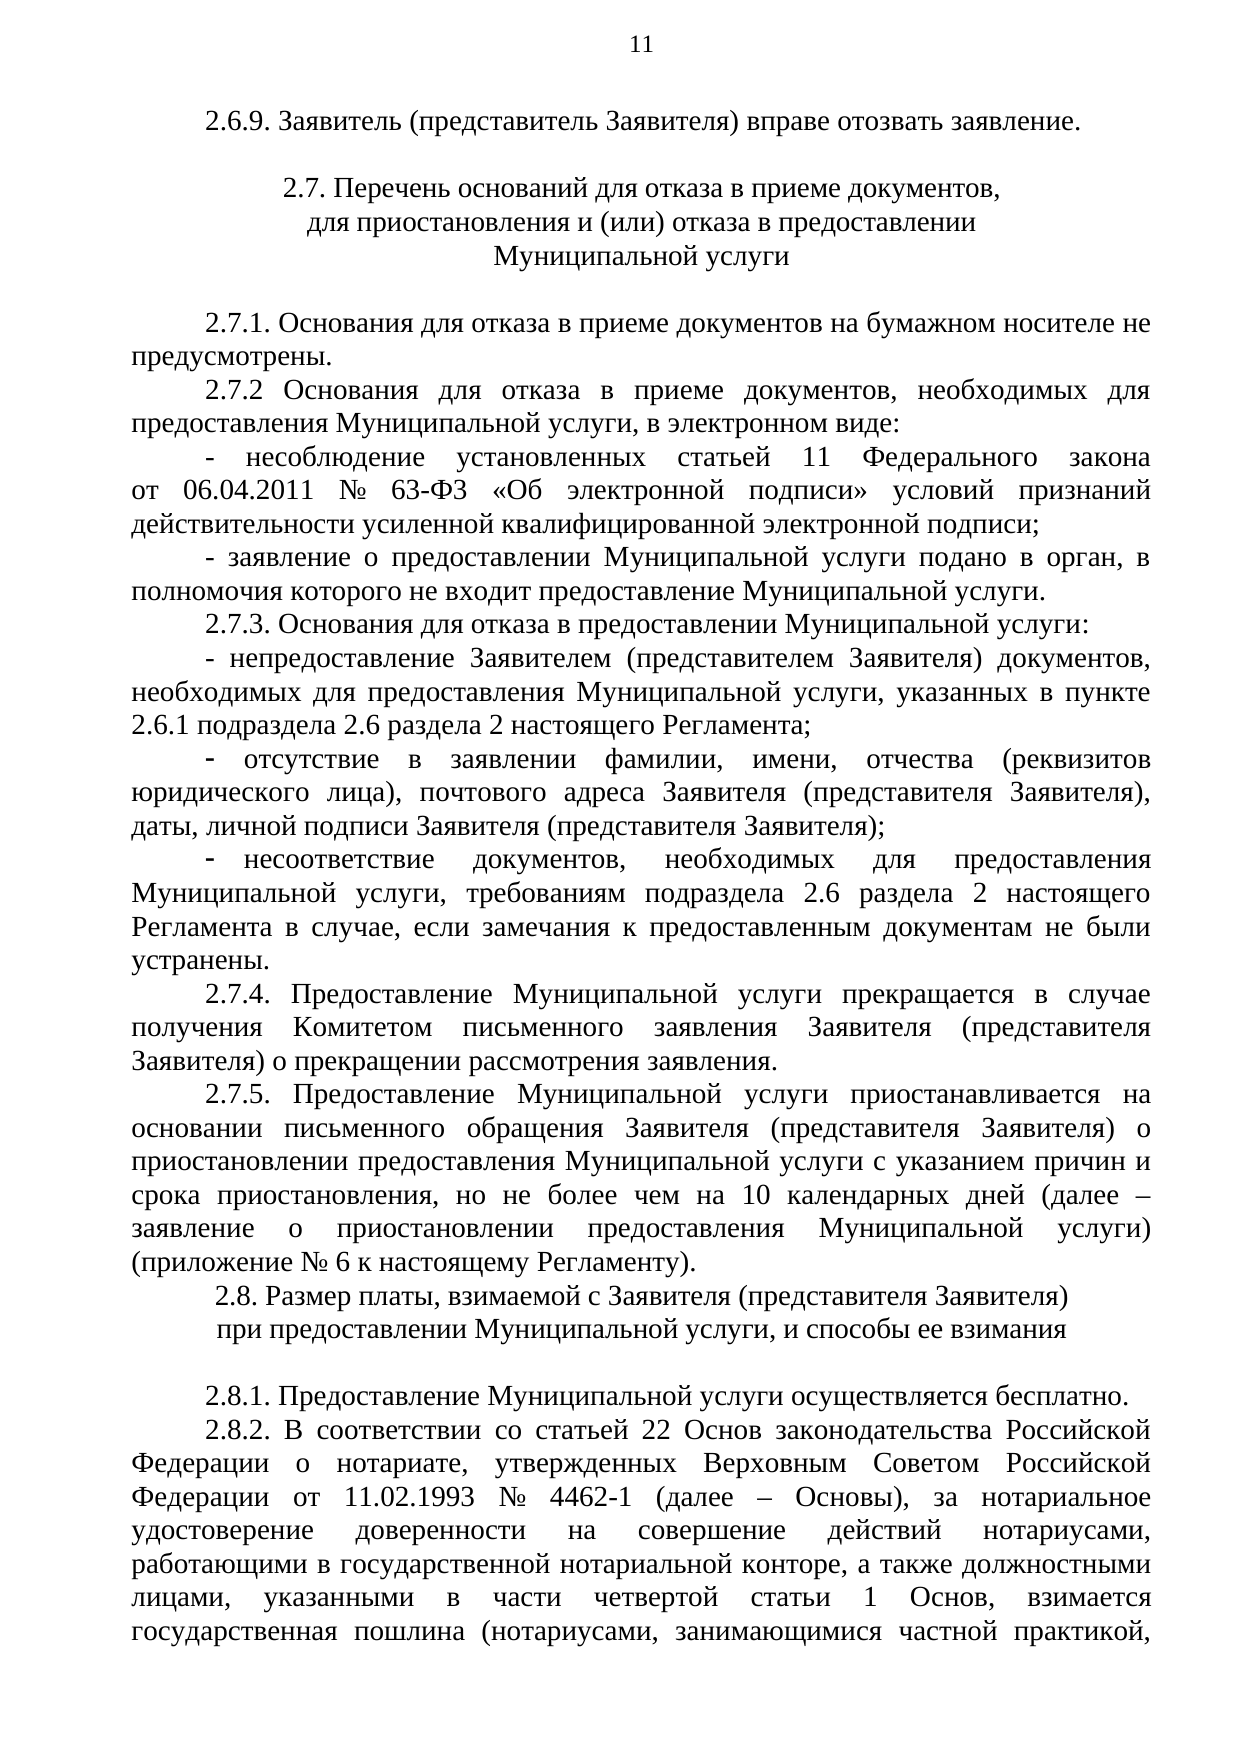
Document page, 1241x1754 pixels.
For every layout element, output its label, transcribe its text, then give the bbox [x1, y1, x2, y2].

text 2.8.1. Предоставление Муниципальной услуги осуществляется бесплатно. [131, 1378, 1152, 1412]
text 2.6.9. Заявитель (представитель Заявителя) вправе отозвать заявление. [131, 103, 1152, 137]
text при предоставлении Муниципальной услуги, и способы ее взимания [131, 1311, 1152, 1345]
text - непредоставление Заявителем (представителем Заявителя) документов, необходимых для предоставления Муниципальной услуги, указанных в пункте 2.6.1 подраздела 2.6 раздела 2 настоящего Регламента; [131, 640, 1152, 741]
list несоответствие документов, необходимых для предоставления Муниципальной услуги, требованиям подраздела 2.6 раздела 2 настоящего Регламента в случае, если замечания к предоставленным документам не были устранены. [131, 841, 1152, 976]
text 2.7.5. Предоставление Муниципальной услуги приостанавливается на основании письменного обращения Заявителя (представителя Заявителя) о приостановлении предоставления Муниципальной услуги с указанием причин и срока приостановления, но не более чем на 10 календарных дней (далее – заявление о приостановлении предоставления Муниципальной услуги) (приложение № 6 к настоящему Регламенту). [131, 1076, 1152, 1278]
text для приостановления и (или) отказа в предоставлении [131, 204, 1152, 238]
text 2.7.2 Основания для отказа в приеме документов, необходимых для предоставления Муниципальной услуги, в электронном виде: [131, 372, 1152, 439]
text Муниципальной услуги [131, 238, 1152, 271]
text 2.7.1. Основания для отказа в приеме документов на бумажном носителе не предусмотрены. [131, 305, 1152, 372]
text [131, 1412, 1152, 1647]
text 2.7. Перечень оснований для отказа в приеме документов, [131, 171, 1152, 204]
text 2.8. Размер платы, взимаемой с Заявителя (представителя Заявителя) [131, 1278, 1152, 1311]
text 2.7.3. Основания для отказа в предоставлении Муниципальной услуги: [131, 607, 1152, 640]
list отсутствие в заявлении фамилии, имени, отчества (реквизитов юридического лица), почтового адреса Заявителя (представителя Заявителя), даты, личной подписи Заявителя (представителя Заявителя); [131, 741, 1152, 841]
text 2.7.4. Предоставление Муниципальной услуги прекращается в случае получения Комитетом письменного заявления Заявителя (представителя Заявителя) о прекращении рассмотрения заявления. [131, 976, 1152, 1076]
text - заявление о предоставлении Муниципальной услуги подано в орган, в полномочия которого не входит предоставление Муниципальной услуги. [131, 539, 1152, 607]
text - несоблюдение установленных статьей 11 Федерального закона от 06.04.2011 № 63-Ф3 «Об электронной подписи» условий признаний действительности усиленной квалифицированной электронной подписи; [131, 439, 1152, 539]
